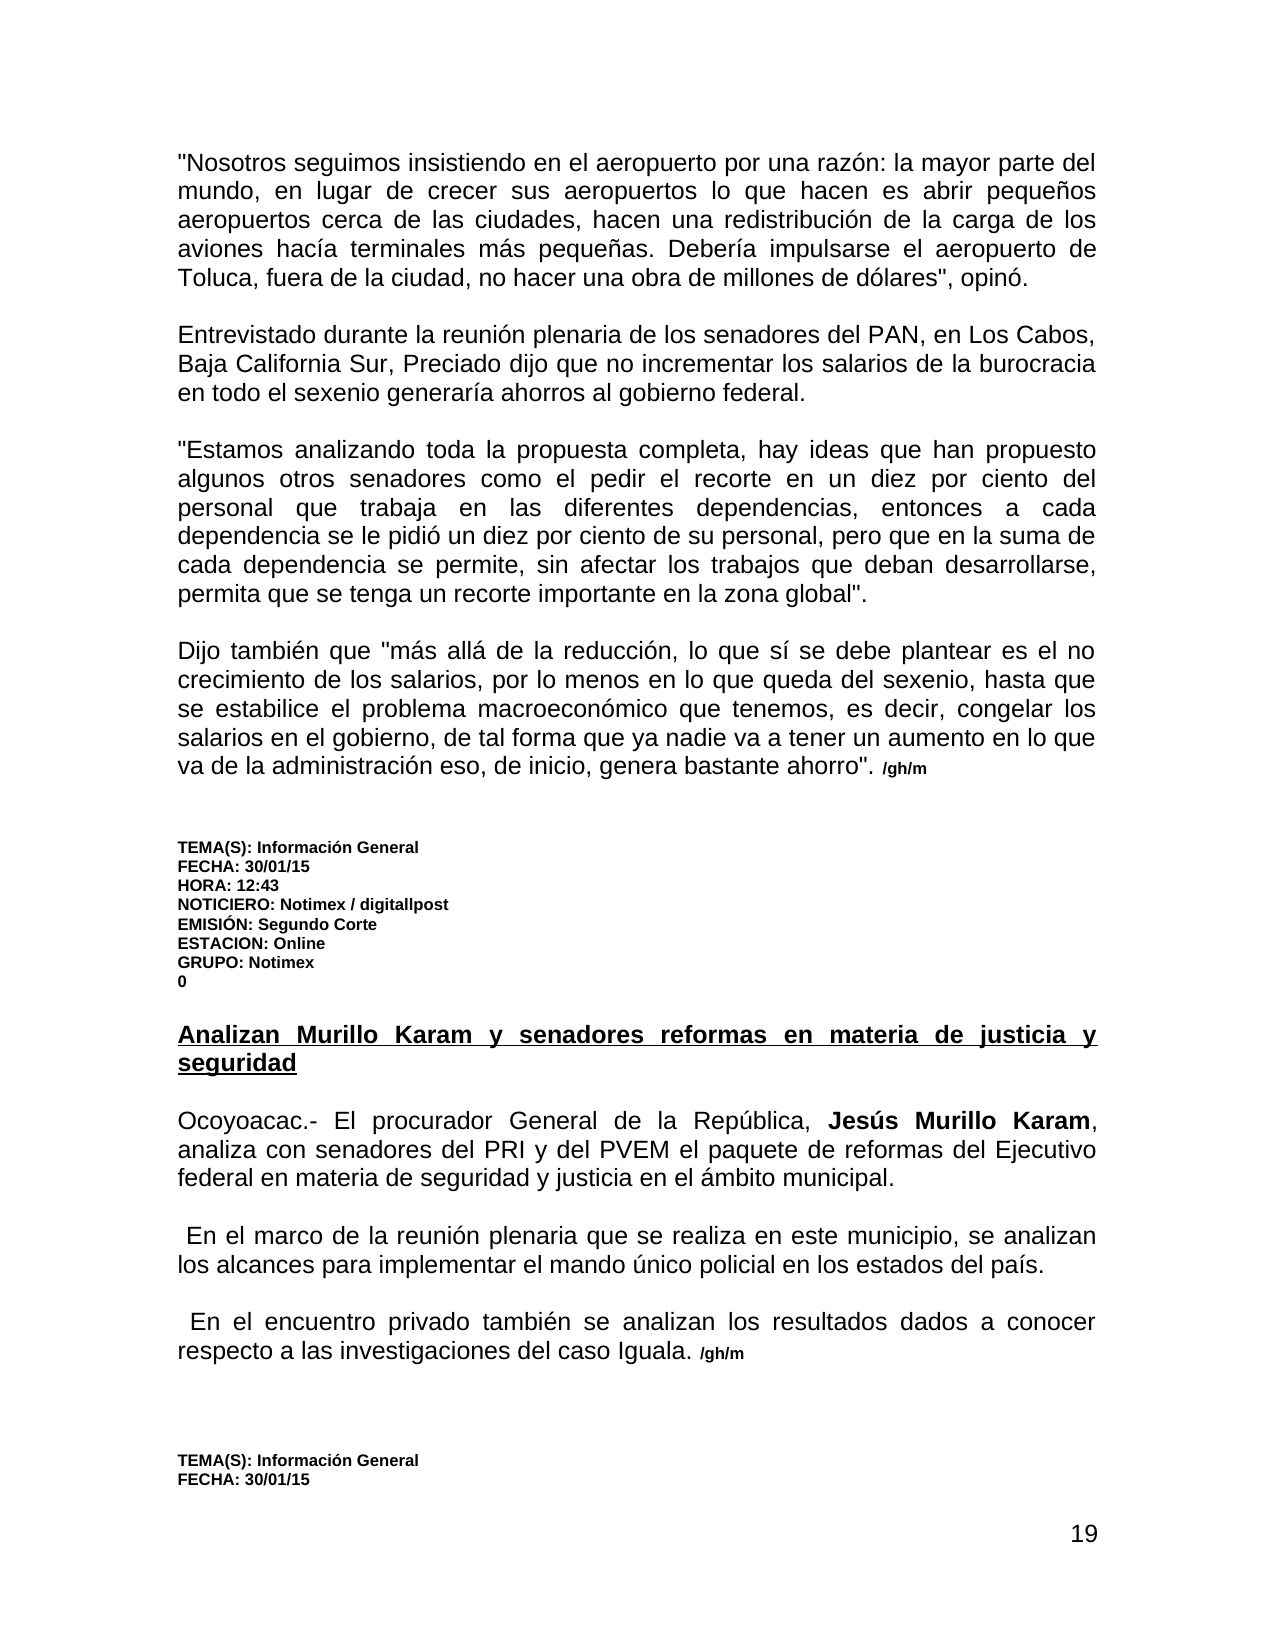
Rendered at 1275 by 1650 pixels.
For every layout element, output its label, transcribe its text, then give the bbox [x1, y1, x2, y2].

text Analizan Murillo Karam y senadores reformas en materia de justicia y seguridad [177, 1046, 1098, 1077]
text TEMA(S): Información General [177, 1451, 1098, 1470]
text NOTICIERO: Notimex / digitallpost [177, 895, 1098, 914]
text Analizan Murillo Karam y senadores reformas en materia de justicia y seguridad [177, 1020, 1098, 1045]
text FECHA: 30/01/15 [177, 857, 1098, 876]
text Ocoyoacac.- El procurador General de la República, Jesús Murillo Karam, analiza con senadores del PRI y del PVEM el paquete de reformas del Ejecutivo federal en materia de seguridad y justicia en el ámbito municipal. [177, 1106, 1098, 1192]
text "Estamos analizando toda la propuesta completa, hay ideas que han propuesto algunos otros senadores como el pedir el recorte en un diez por ciento del personal que trabaja en las diferentes dependencias, entonces a cada dependencia se le pidió un diez por ciento de su personal, pero que en la suma de cada dependencia se permite, sin afectar los trabajos que deban desarrollarse, permita que se tenga un recorte importante en la zona global". [177, 435, 1098, 608]
text 0 [177, 972, 1098, 991]
text En el encuentro privado también se analizan los resultados dados a conocer respecto a las investigaciones del caso Iguala. /gh/m [177, 1307, 1098, 1365]
text GRUPO: Notimex [177, 953, 1098, 972]
text ESTACION: Online [177, 933, 1098, 953]
text En el marco de la reunión plenaria que se realiza en este municipio, se analizan los alcances para implementar el mando único policial en los estados del país. [177, 1221, 1098, 1278]
text TEMA(S): Información General [177, 838, 1098, 857]
text "Nosotros seguimos insistiendo en el aeropuerto por una razón: la mayor parte del mundo, en lugar de crecer sus aeropuertos lo que hacen es abrir pequeños aeropuertos cerca de las ciudades, hacen una redistribución de la carga de los aviones hacía terminales más pequeñas. Debería impulsarse el aeropuerto de Toluca, fuera de la ciudad, no hacer una obra de millones de dólares", opinó. [177, 148, 1098, 291]
text EMISIÓN: Segundo Corte [177, 914, 1098, 933]
text FECHA: 30/01/15 [177, 1470, 1098, 1489]
text HORA: 12:43 [177, 876, 1098, 895]
text Entrevistado durante la reunión plenaria de los senadores del PAN, en Los Cabos, Baja California Sur, Preciado dijo que no incrementar los salarios de la burocracia en todo el sexenio generaría ahorros al gobierno federal. [177, 320, 1098, 406]
text Dijo también que "más allá de la reducción, lo que sí se debe plantear es el no crecimiento de los salarios, por lo menos en lo que queda del sexenio, hasta que se estabilice el problema macroeconómico que tenemos, es decir, congelar los salarios en el gobierno, de tal forma que ya nadie va a tener un aumento en lo que va de la administración eso, de inicio, genera bastante ahorro". /gh/m [177, 636, 1098, 780]
